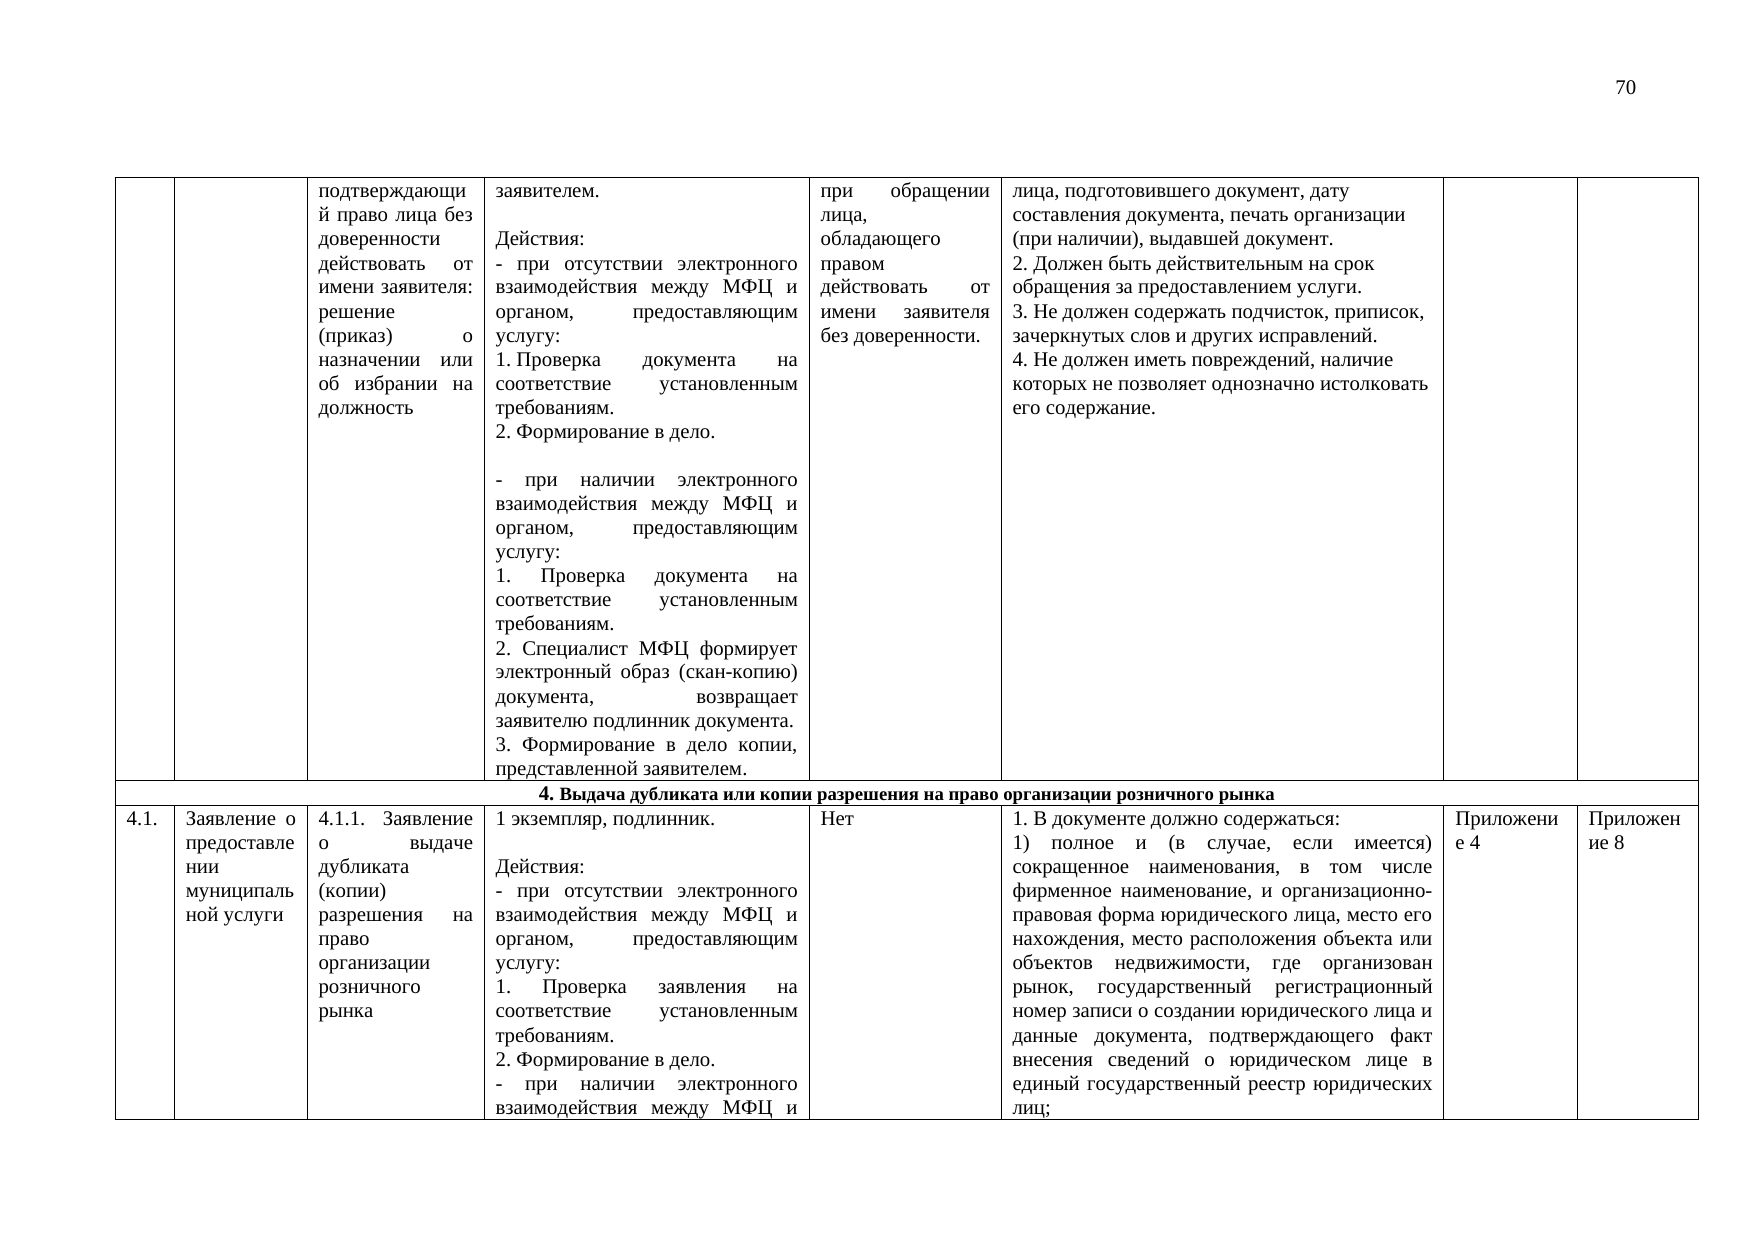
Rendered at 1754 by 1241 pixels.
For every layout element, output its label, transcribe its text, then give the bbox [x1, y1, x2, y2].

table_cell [308, 178, 484, 780]
table_cell Приложение 8 [1578, 806, 1698, 1119]
table_cell - [1444, 178, 1577, 780]
table_cell [116, 178, 174, 780]
table_cell - [1578, 178, 1698, 780]
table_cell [308, 806, 484, 1119]
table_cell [1002, 806, 1443, 1119]
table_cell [175, 806, 307, 1119]
table_cell 4.1. [116, 806, 174, 1119]
table_cell Приложение 4 [1444, 806, 1577, 1119]
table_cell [1002, 178, 1443, 780]
table_cell Нет [810, 806, 1001, 1119]
table_cell 4. Выдача дубликата или копии разрешения на право организации розничного рынка [116, 781, 1698, 805]
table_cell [485, 806, 809, 1119]
table_cell [175, 178, 307, 780]
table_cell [810, 178, 1001, 780]
